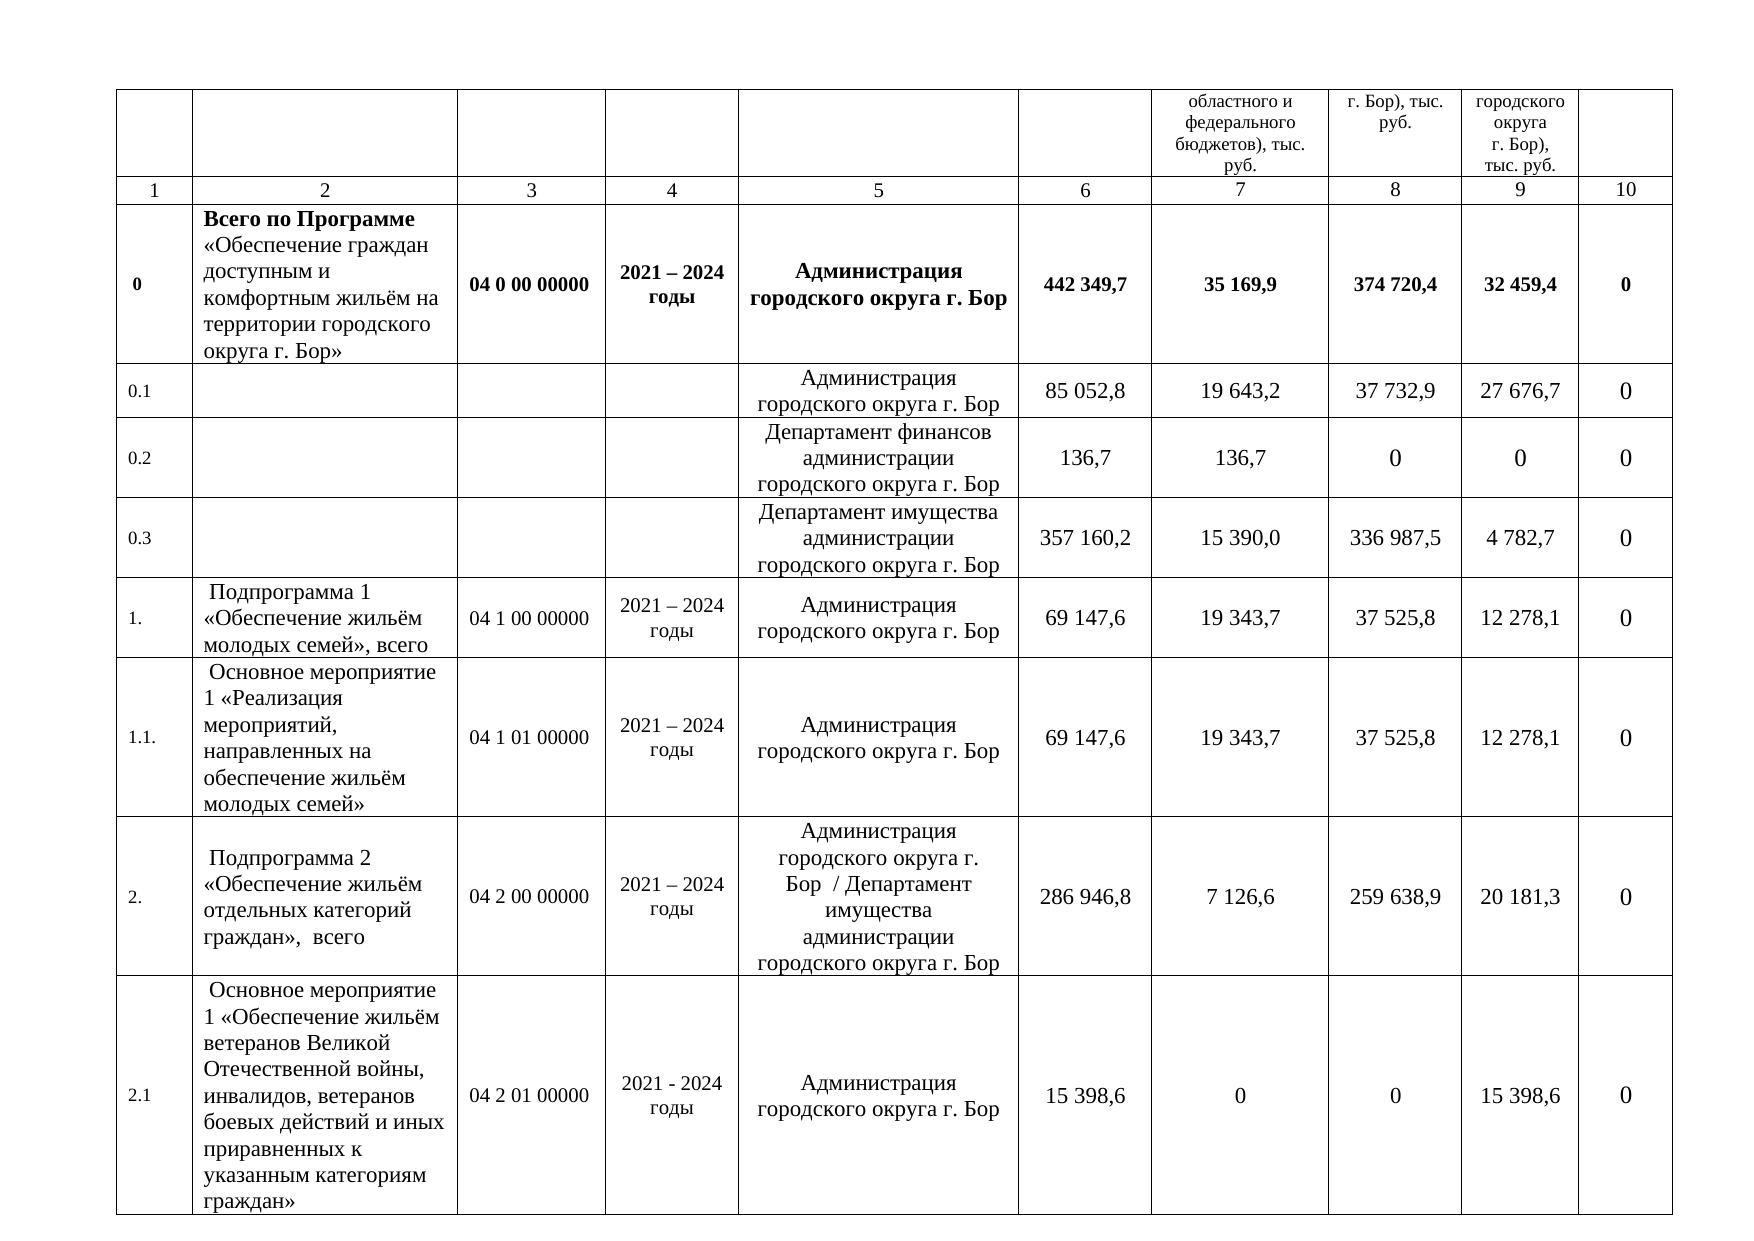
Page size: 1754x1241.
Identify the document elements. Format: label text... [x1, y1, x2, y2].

table_cell 20 181,3 [1462, 817, 1578, 975]
table_cell 37 525,8 [1329, 658, 1461, 816]
table_cell [606, 364, 738, 417]
table_cell [193, 364, 457, 417]
table_cell [458, 418, 605, 497]
table_cell 15 390,0 [1152, 498, 1328, 577]
table_cell 85 052,8 [1019, 364, 1151, 417]
table_cell 7 [1152, 177, 1328, 204]
table_cell Администрация городского округа г. Бор [739, 205, 1018, 363]
table_cell Подпрограмма 2 «Обеспечение жильём отдельных категорий граждан», всего [193, 817, 457, 975]
table_cell 9 [1462, 177, 1578, 204]
table_cell 69 147,6 [1019, 578, 1151, 657]
table_cell 136,7 [1152, 418, 1328, 497]
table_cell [1462, 90, 1578, 176]
table_cell 0 [1579, 364, 1672, 417]
table_cell 2021 – 2024 годы [606, 658, 738, 816]
table_cell [193, 418, 457, 497]
table_cell 3 [458, 177, 605, 204]
table_cell 8 [1329, 177, 1461, 204]
table_cell 2021 – 2024 годы [606, 205, 738, 363]
table_cell 374 720,4 [1329, 205, 1461, 363]
table_cell 19 343,7 [1152, 578, 1328, 657]
table_cell 2. [117, 817, 192, 975]
table_cell 0 [1579, 817, 1672, 975]
table_cell 19 343,7 [1152, 658, 1328, 816]
table_cell 136,7 [1019, 418, 1151, 497]
table_cell 0 [1579, 658, 1672, 816]
table_cell [458, 364, 605, 417]
table_cell 37 525,8 [1329, 578, 1461, 657]
table_cell Администрация городского округа г. Бор [739, 364, 1018, 417]
table_cell 357 160,2 [1019, 498, 1151, 577]
table_cell 259 638,9 [1329, 817, 1461, 975]
table_cell 0.1 [117, 364, 192, 417]
table_cell 1 [117, 177, 192, 204]
table_cell 10 [1579, 177, 1672, 204]
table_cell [1329, 90, 1461, 176]
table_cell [1579, 90, 1672, 176]
table_cell 04 1 00 00000 [458, 578, 605, 657]
table_cell Администрация городского округа г. Бор [739, 976, 1018, 1214]
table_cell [1152, 90, 1328, 176]
table_cell 286 946,8 [1019, 817, 1151, 975]
table_cell 04 2 01 00000 [458, 976, 605, 1214]
table_cell 2.1 [117, 976, 192, 1214]
table_cell Основное мероприятие 1 «Реализация мероприятий, направленных на обеспечение жильём молодых семей» [193, 658, 457, 816]
table_cell 0 [1462, 418, 1578, 497]
table_cell 0.2 [117, 418, 192, 497]
table_cell 2021 – 2024 годы [606, 817, 738, 975]
table_cell 32 459,4 [1462, 205, 1578, 363]
table_cell 0 [1579, 498, 1672, 577]
table_cell 2 [193, 177, 457, 204]
table_cell 1.1. [117, 658, 192, 816]
table_cell 0 [1579, 578, 1672, 657]
table_cell 19 643,2 [1152, 364, 1328, 417]
table_cell 0 [1579, 205, 1672, 363]
table_cell 0 [1579, 418, 1672, 497]
table_cell 2021 – 2024 годы [606, 578, 738, 657]
table_cell 12 278,1 [1462, 578, 1578, 657]
table_cell [458, 498, 605, 577]
table_cell Всего по Программе «Обеспечение граждан доступным и комфортным жильём на территории городского округа г. Бор» [193, 205, 457, 363]
table_cell 0 [1329, 418, 1461, 497]
table_cell 12 278,1 [1462, 658, 1578, 816]
table_cell 442 349,7 [1019, 205, 1151, 363]
table_cell Департамент финансов администрации городского округа г. Бор [739, 418, 1018, 497]
table_cell 04 2 00 00000 [458, 817, 605, 975]
table_cell 6 [1019, 177, 1151, 204]
table_cell 2021 - 2024 годы [606, 976, 738, 1214]
table_cell 04 0 00 00000 [458, 205, 605, 363]
table_cell 37 732,9 [1329, 364, 1461, 417]
table_cell 0 [1579, 976, 1672, 1214]
table_cell 0 [1329, 976, 1461, 1214]
table_cell 0 [117, 205, 192, 363]
table_cell Подпрограмма 1 «Обеспечение жильём молодых семей», всего [193, 578, 457, 657]
table_cell 15 398,6 [1019, 976, 1151, 1214]
table_cell 4 [606, 177, 738, 204]
table_cell 1. [117, 578, 192, 657]
table_cell 69 147,6 [1019, 658, 1151, 816]
table_cell 0 [1152, 976, 1328, 1214]
table_cell 35 169,9 [1152, 205, 1328, 363]
table_cell 15 398,6 [1462, 976, 1578, 1214]
table_cell Основное мероприятие 1 «Обеспечение жильём ветеранов Великой Отечественной войны, инвалидов, ветеранов боевых действий и иных приравненных к указанным категориям граждан» [193, 976, 457, 1214]
table_cell [606, 418, 738, 497]
table_cell Администрация городского округа г. Бор [739, 578, 1018, 657]
table_cell [606, 498, 738, 577]
table_cell 27 676,7 [1462, 364, 1578, 417]
table_cell 04 1 01 00000 [458, 658, 605, 816]
table_cell Администрация городского округа г. Бор [739, 658, 1018, 816]
table_cell Администрация городского округа г. Бор / Департамент имущества администрации городского округа г. Бор [739, 817, 1018, 975]
table_cell Департамент имущества администрации городского округа г. Бор [739, 498, 1018, 577]
table_cell 4 782,7 [1462, 498, 1578, 577]
table_cell 5 [739, 177, 1018, 204]
table_cell 7 126,6 [1152, 817, 1328, 975]
table_cell [193, 498, 457, 577]
table_cell 336 987,5 [1329, 498, 1461, 577]
table_cell 0.3 [117, 498, 192, 577]
